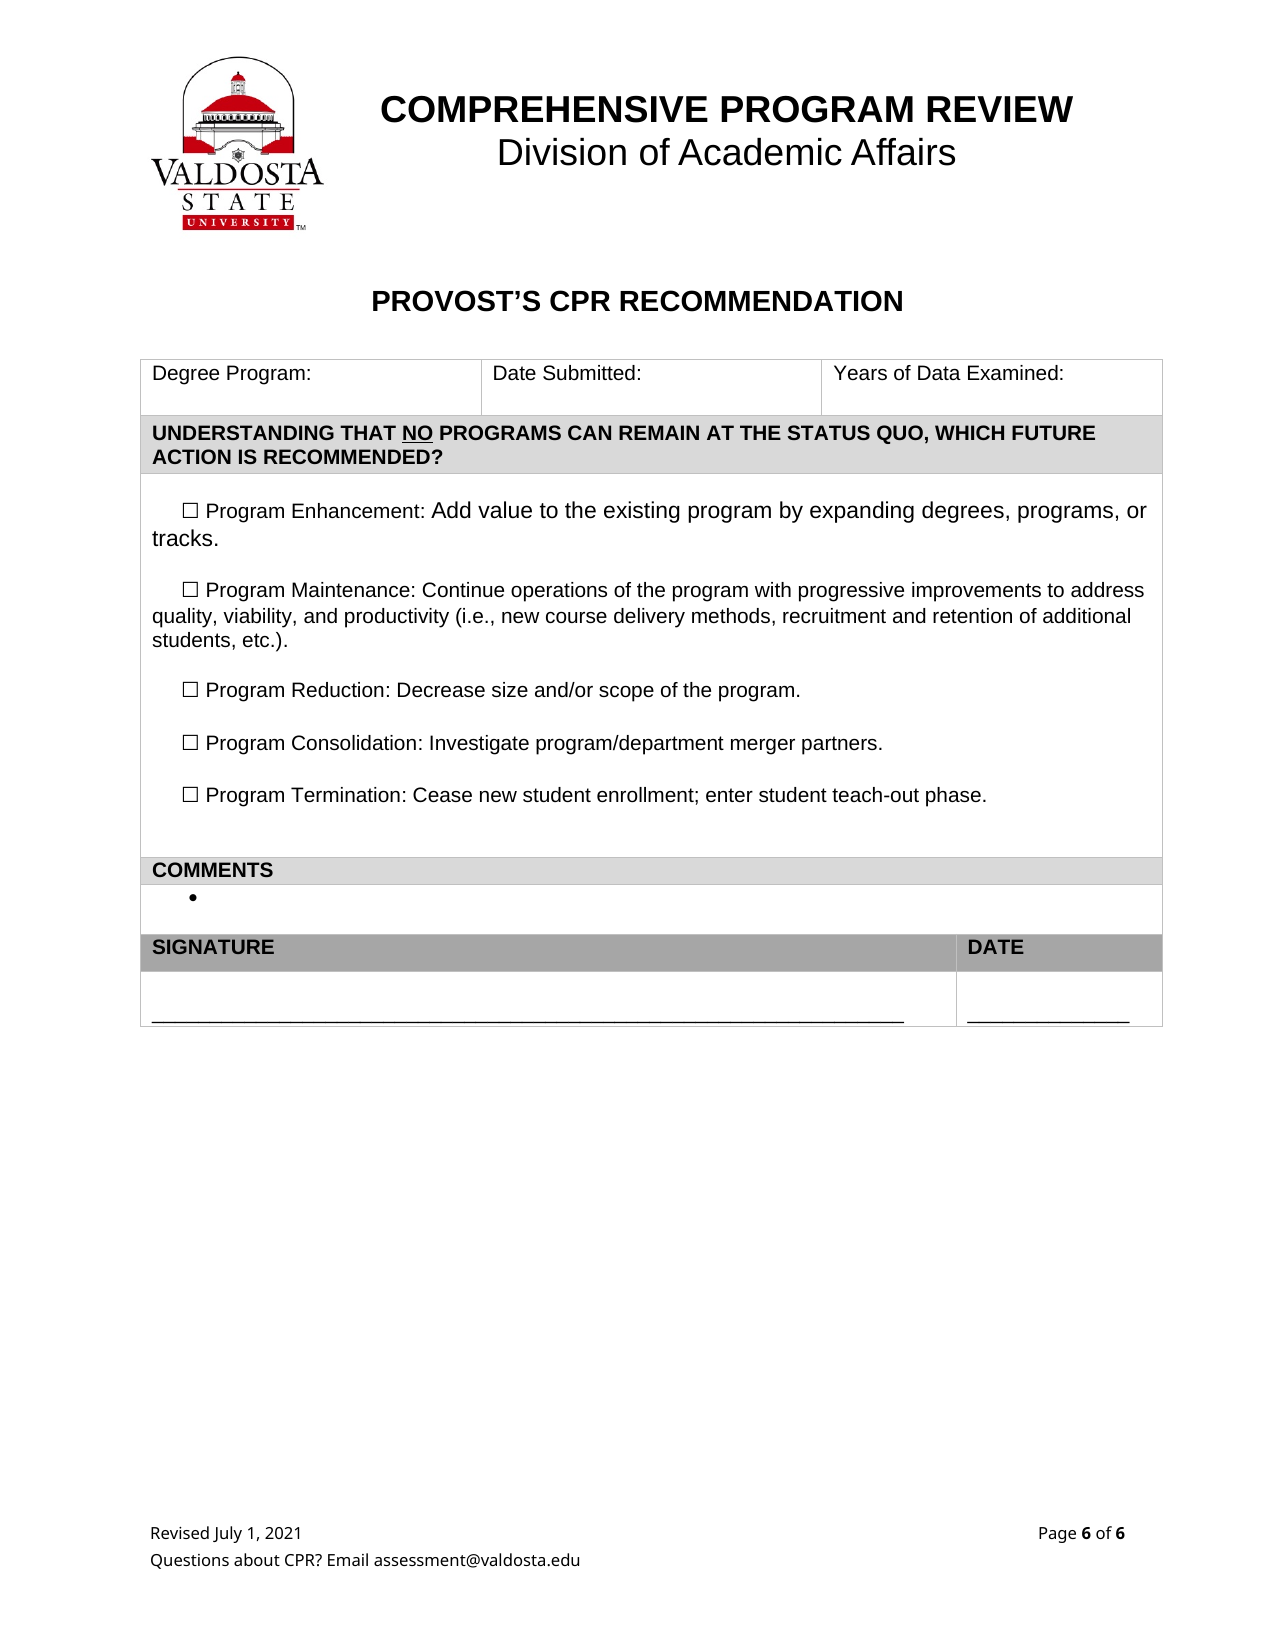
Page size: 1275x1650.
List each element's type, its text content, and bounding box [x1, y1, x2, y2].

table_header Years of Data Examined: [822, 360, 1162, 415]
table_cell [141, 885, 1162, 933]
table_cell DATE [957, 935, 1162, 971]
table_header Date Submitted: [482, 360, 821, 415]
table_cell SIGNATURE [141, 935, 956, 971]
table_cell ______________ [957, 972, 1162, 1026]
picture [136, 41, 338, 244]
table_cell Program Enhancement: Add value to the existing program by expanding degrees, programs, or tracks. Program Maintenance: Continue operations of the program with progressive improvements to address quality, viability, and productivity (i.e., new course delivery methods, recruitment and retention of additional students, etc.). Program Reduction: Decrease size and/or scope of the program. Program Consolidation: Investigate program/department merger partners. Program Termination: Cease new student enrollment; enter student teach-out phase. [141, 474, 1162, 857]
text PROVOST’S CPR RECOMMENDATION [150, 284, 1125, 317]
table_header Degree Program: [141, 360, 481, 415]
table_cell _________________________________________________________________ [141, 972, 956, 1026]
table_cell UNDERSTANDING THAT NO PROGRAMS CAN REMAIN AT the STATUS QUO, WHICH FUTURE action is recommended? [141, 416, 1162, 473]
table_cell Comments [141, 858, 1162, 884]
